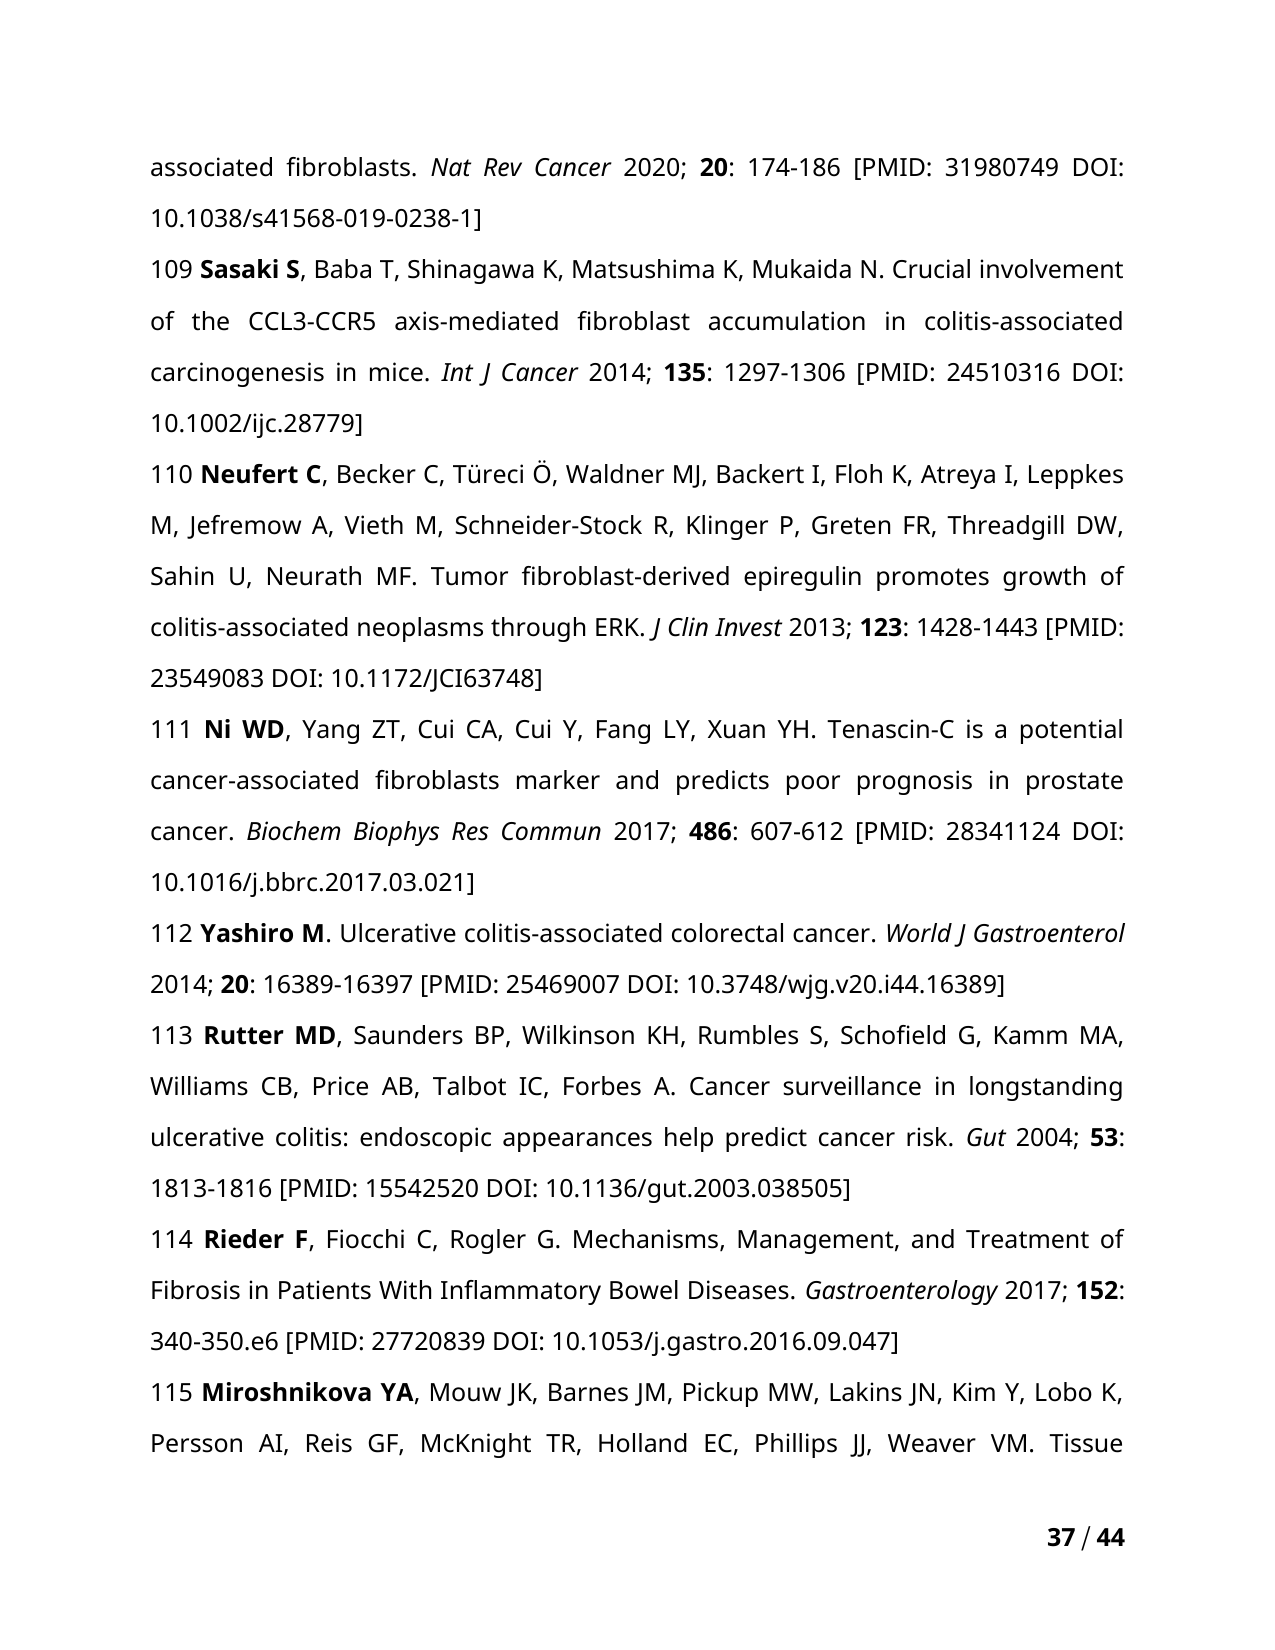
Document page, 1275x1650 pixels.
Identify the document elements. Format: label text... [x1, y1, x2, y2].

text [150, 1375, 1125, 1460]
text 109 Sasaki S, Baba T, Shinagawa K, Matsushima K, Mukaida N. Crucial involvement of the CCL3-CCR5 axis-mediated fibroblast accumulation in colitis-associated carcinogenesis in mice. Int J Cancer 2014; 135: 1297-1306 [PMID: 24510316 DOI: 10.1002/ijc.28779] [150, 252, 1125, 439]
text 112 Yashiro M. Ulcerative colitis-associated colorectal cancer. World J Gastroenterol 2014; 20: 16389-16397 [PMID: 25469007 DOI: 10.3748/wjg.v20.i44.16389] [150, 916, 1125, 1001]
text 110 Neufert C, Becker C, Türeci Ö, Waldner MJ, Backert I, Floh K, Atreya I, Leppkes M, Jefremow A, Vieth M, Schneider-Stock R, Klinger P, Greten FR, Threadgill DW, Sahin U, Neurath MF. Tumor fibroblast-derived epiregulin promotes growth of colitis-associated neoplasms through ERK. J Clin Invest 2013; 123: 1428-1443 [PMID: 23549083 DOI: 10.1172/JCI63748] [150, 456, 1125, 694]
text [150, 150, 1125, 235]
text 113 Rutter MD, Saunders BP, Wilkinson KH, Rumbles S, Schofield G, Kamm MA, Williams CB, Price AB, Talbot IC, Forbes A. Cancer surveillance in longstanding ulcerative colitis: endoscopic appearances help predict cancer risk. Gut 2004; 53: 1813-1816 [PMID: 15542520 DOI: 10.1136/gut.2003.038505] [150, 1018, 1125, 1205]
text 114 Rieder F, Fiocchi C, Rogler G. Mechanisms, Management, and Treatment of Fibrosis in Patients With Inflammatory Bowel Diseases. Gastroenterology 2017; 152: 340-350.e6 [PMID: 27720839 DOI: 10.1053/j.gastro.2016.09.047] [150, 1222, 1125, 1358]
text 111 Ni WD, Yang ZT, Cui CA, Cui Y, Fang LY, Xuan YH. Tenascin-C is a potential cancer-associated fibroblasts marker and predicts poor prognosis in prostate cancer. Biochem Biophys Res Commun 2017; 486: 607-612 [PMID: 28341124 DOI: 10.1016/j.bbrc.2017.03.021] [150, 711, 1125, 899]
